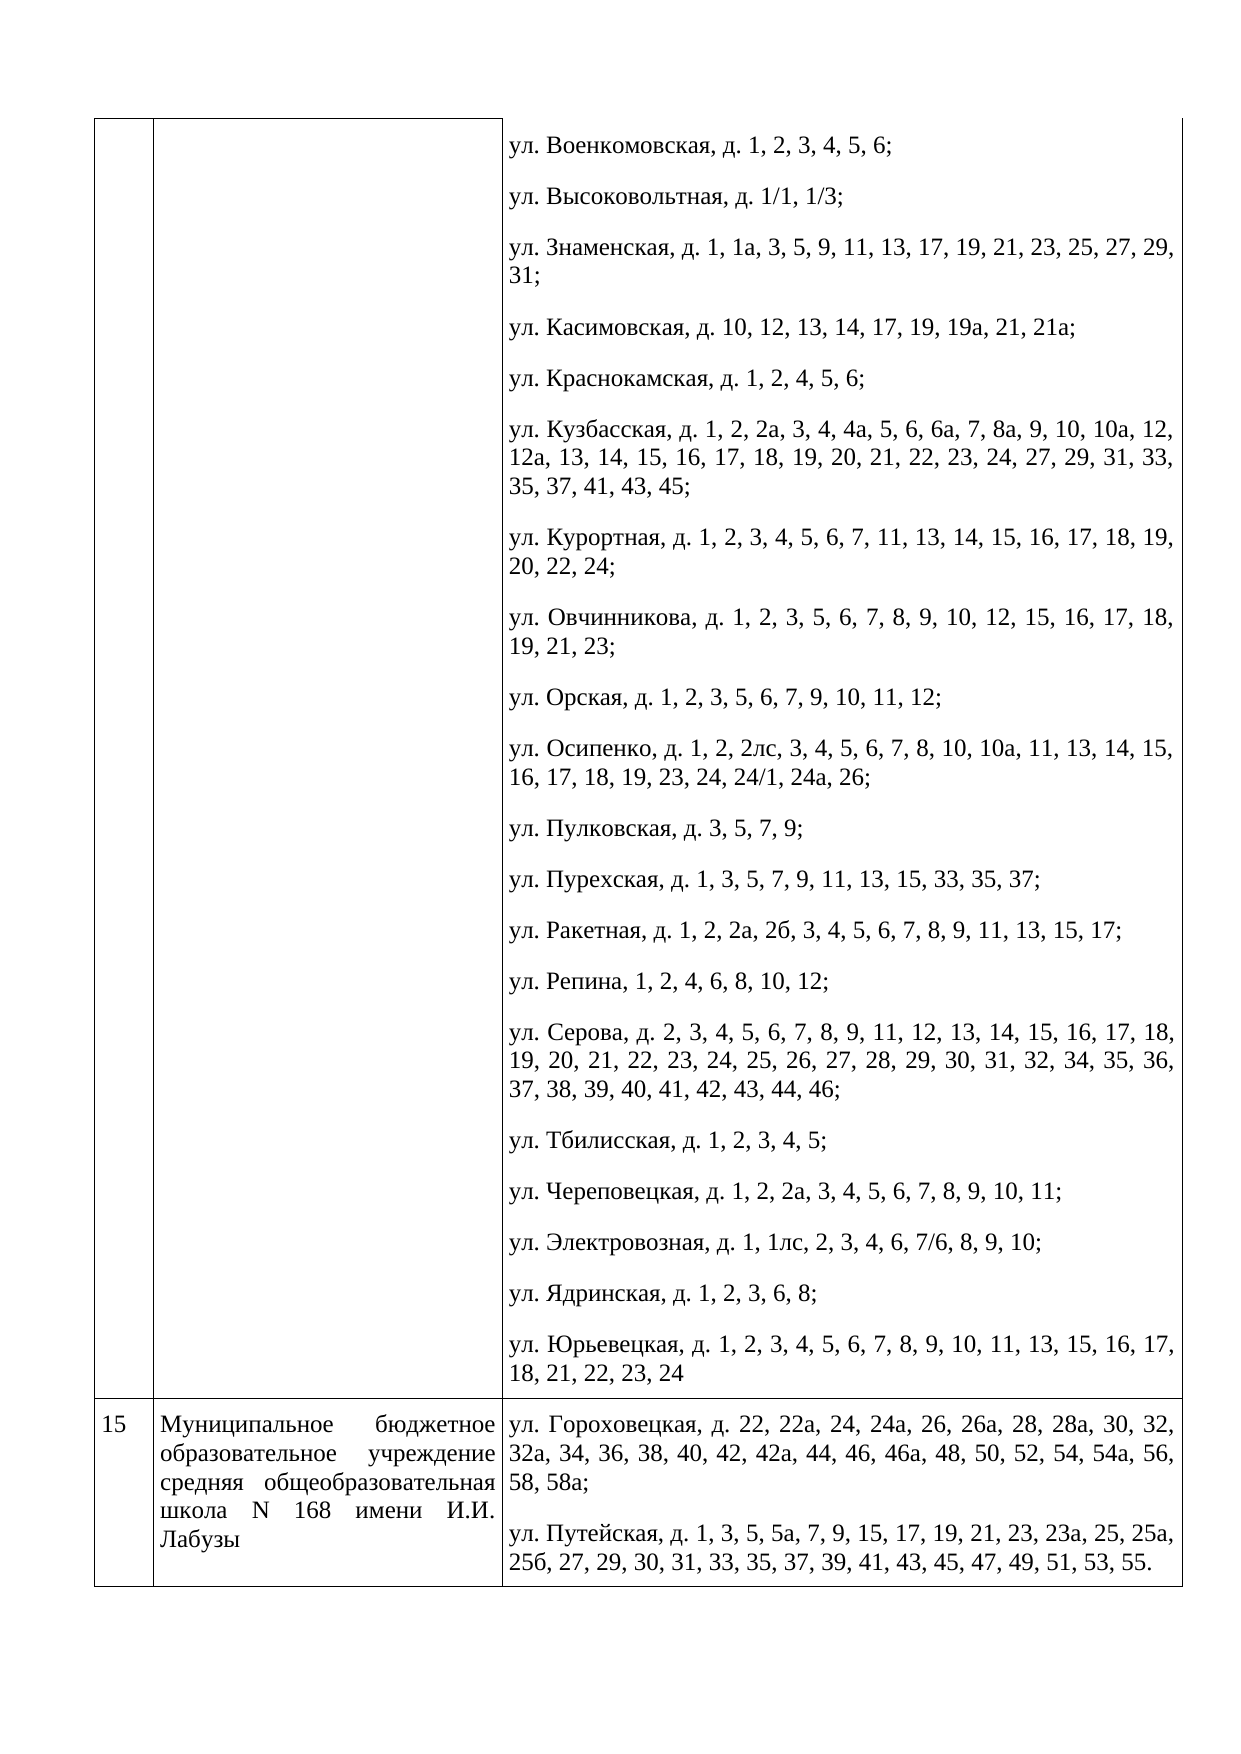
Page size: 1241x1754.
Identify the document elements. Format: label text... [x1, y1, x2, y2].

table_cell ул. Путейская, д. 1, 3, 5, 5а, 7, 9, 15, 17, 19, 21, 23, 23а, 25, 25а, 25б, 27, 29, 30, 31, 33, 35, 37, 39, 41, 43, 45, 47, 49, 51, 53, 55. [503, 1506, 1182, 1586]
table_cell ул. Орская, д. 1, 2, 3, 5, 6, 7, 9, 10, 11, 12; [503, 670, 1182, 721]
table_cell ул. Репина, 1, 2, 4, 6, 8, 10, 12; [503, 954, 1182, 1005]
table_cell ул. Кузбасская, д. 1, 2, 2а, 3, 4, 4а, 5, 6, 6а, 7, 8а, 9, 10, 10а, 12, 12а, 13, 14, 15, 16, 17, 18, 19, 20, 21, 22, 23, 24, 27, 29, 31, 33, 35, 37, 41, 43, 45; [503, 402, 1182, 511]
table_cell 15 [95, 1399, 153, 1586]
table_cell ул. Касимовская, д. 10, 12, 13, 14, 17, 19, 19а, 21, 21а; [503, 300, 1182, 351]
table_cell ул. Знаменская, д. 1, 1а, 3, 5, 9, 11, 13, 17, 19, 21, 23, 25, 27, 29, 31; [503, 220, 1182, 300]
table_cell ул. Курортная, д. 1, 2, 3, 4, 5, 6, 7, 11, 13, 14, 15, 16, 17, 18, 19, 20, 22, 24; [503, 511, 1182, 590]
table_cell ул. Серова, д. 2, 3, 4, 5, 6, 7, 8, 9, 11, 12, 13, 14, 15, 16, 17, 18, 19, 20, 21, 22, 23, 24, 25, 26, 27, 28, 29, 30, 31, 32, 34, 35, 36, 37, 38, 39, 40, 41, 42, 43, 44, 46; [503, 1005, 1182, 1114]
table_cell ул. Гороховецкая, д. 22, 22а, 24, 24а, 26, 26а, 28, 28а, 30, 32, 32а, 34, 36, 38, 40, 42, 42а, 44, 46, 46а, 48, 50, 52, 54, 54а, 56, 58, 58а; [503, 1399, 1182, 1506]
table_cell ул. Пурехская, д. 1, 3, 5, 7, 9, 11, 13, 15, 33, 35, 37; [503, 852, 1182, 903]
table_cell ул. Высоковольтная, д. 1/1, 1/3; [503, 169, 1182, 220]
table_cell ул. Череповецкая, д. 1, 2, 2а, 3, 4, 5, 6, 7, 8, 9, 10, 11; [503, 1165, 1182, 1216]
table_cell ул. Овчинникова, д. 1, 2, 3, 5, 6, 7, 8, 9, 10, 12, 15, 16, 17, 18, 19, 21, 23; [503, 590, 1182, 670]
table_cell ул. Электровозная, д. 1, 1лс, 2, 3, 4, 6, 7/6, 8, 9, 10; [503, 1216, 1182, 1267]
table_cell ул. Ядринская, д. 1, 2, 3, 6, 8; [503, 1267, 1182, 1318]
table_cell ул. Военкомовская, д. 1, 2, 3, 4, 5, 6; [503, 118, 1182, 169]
table_cell ул. Краснокамская, д. 1, 2, 4, 5, 6; [503, 351, 1182, 402]
table_cell ул. Пулковская, д. 3, 5, 7, 9; [503, 801, 1182, 852]
table_cell ул. Ракетная, д. 1, 2, 2а, 2б, 3, 4, 5, 6, 7, 8, 9, 11, 13, 15, 17; [503, 903, 1182, 954]
table_cell Муниципальное бюджетное образовательное учреждение средняя общеобразовательная школа N 168 имени И.И. Лабузы [154, 1399, 502, 1586]
table_cell ул. Юрьевецкая, д. 1, 2, 3, 4, 5, 6, 7, 8, 9, 10, 11, 13, 15, 16, 17, 18, 21, 22, 23, 24 [503, 1318, 1182, 1398]
table_cell ул. Осипенко, д. 1, 2, 2лс, 3, 4, 5, 6, 7, 8, 10, 10а, 11, 13, 14, 15, 16, 17, 18, 19, 23, 24, 24/1, 24а, 26; [503, 721, 1182, 801]
table_cell ул. Тбилисская, д. 1, 2, 3, 4, 5; [503, 1114, 1182, 1165]
